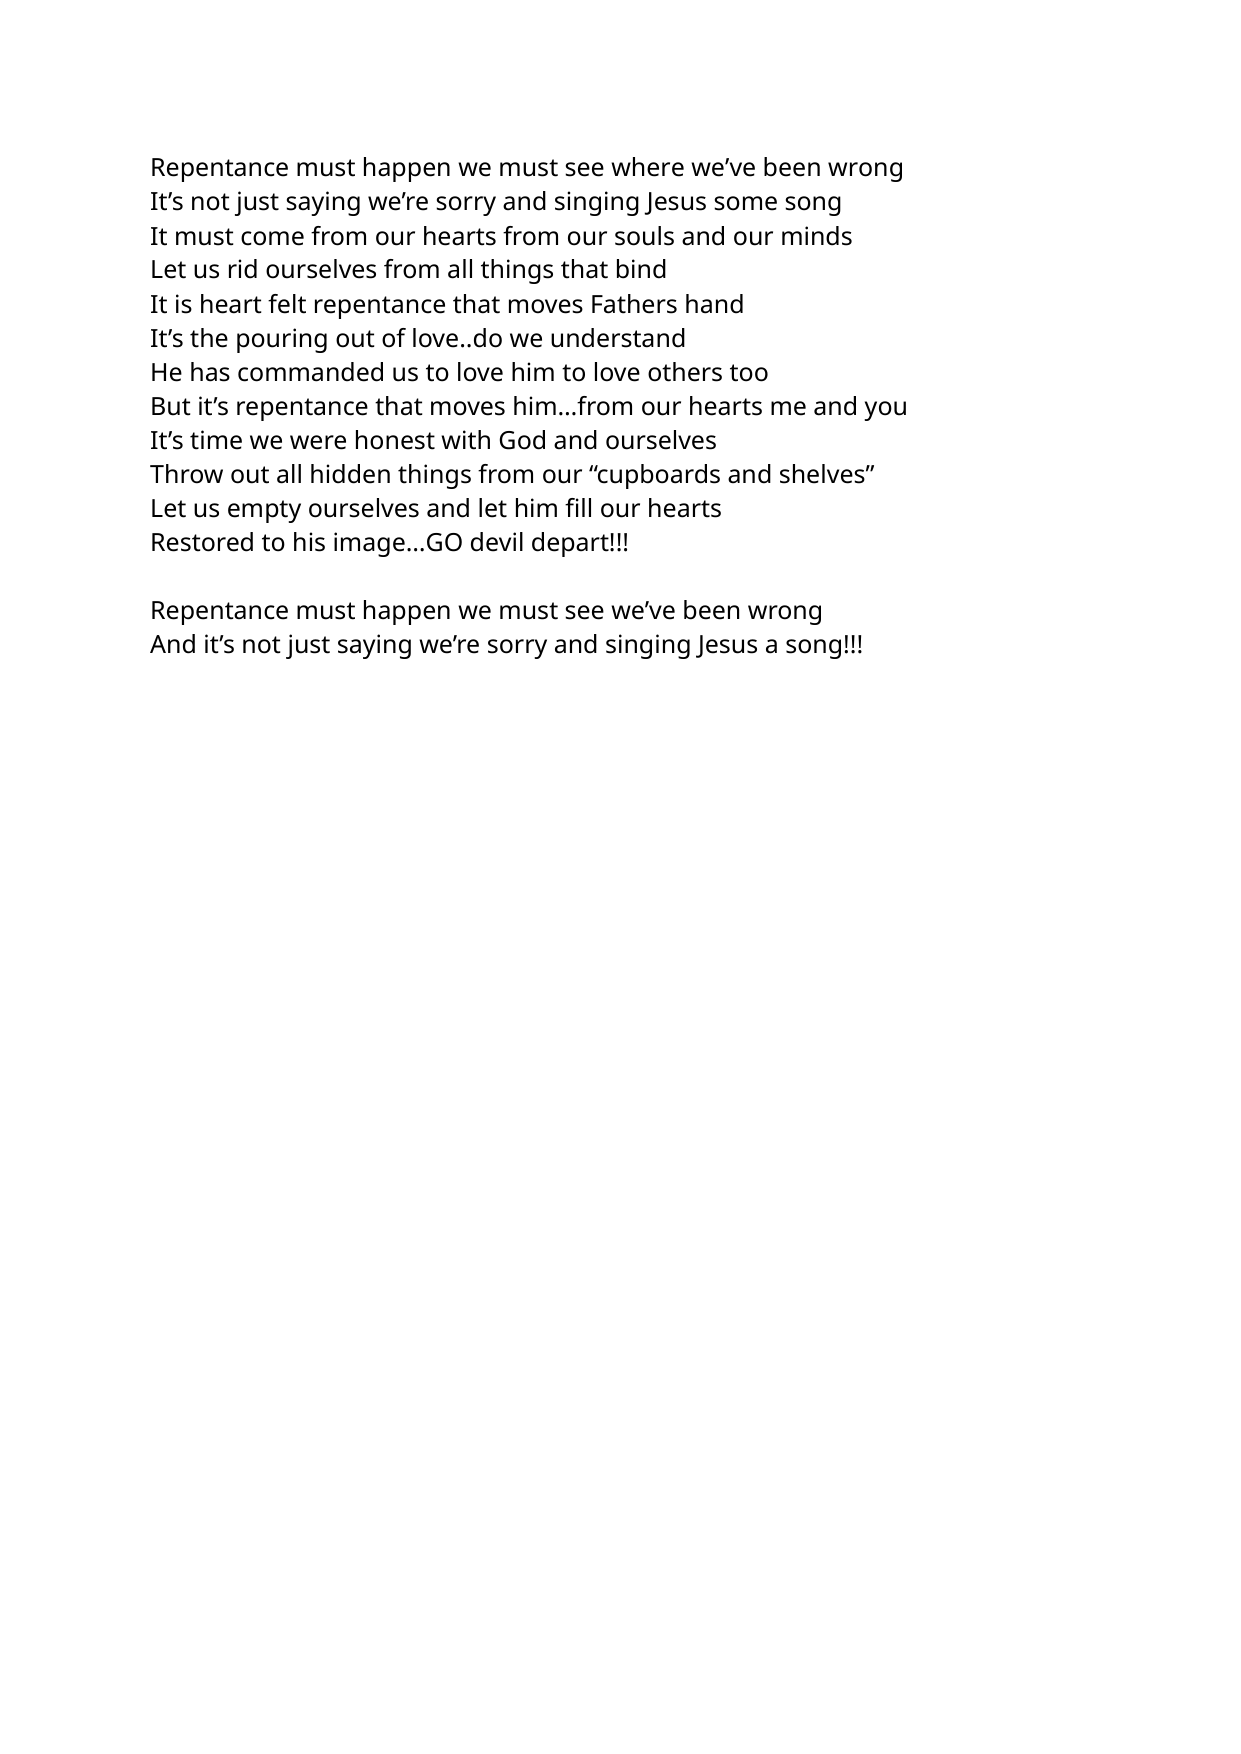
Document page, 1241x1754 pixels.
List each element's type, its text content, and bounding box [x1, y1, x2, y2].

text It’s the pouring out of love..do we understand [150, 320, 1090, 354]
text It’s time we were honest with God and ourselves [150, 422, 1090, 457]
text Let us rid ourselves from all things that bind [150, 252, 1090, 286]
text Restored to his image…GO devil depart!!! [150, 525, 1090, 559]
text It is heart felt repentance that moves Fathers hand [150, 286, 1090, 320]
subtitle Repentance must happen we must see where we’ve been wrong [150, 150, 1090, 184]
text Throw out all hidden things from our “cupboards and shelves” [150, 457, 1090, 491]
text It’s not just saying we’re sorry and singing Jesus some song [150, 184, 1090, 218]
text Let us empty ourselves and let him fill our hearts [150, 491, 1090, 525]
text Repentance must happen we must see we’ve been wrong [150, 593, 1090, 627]
text It must come from our hearts from our souls and our minds [150, 218, 1090, 252]
text But it’s repentance that moves him…from our hearts me and you [150, 388, 1090, 422]
text He has commanded us to love him to love others too [150, 354, 1090, 388]
text And it’s not just saying we’re sorry and singing Jesus a song!!! [150, 627, 1090, 661]
